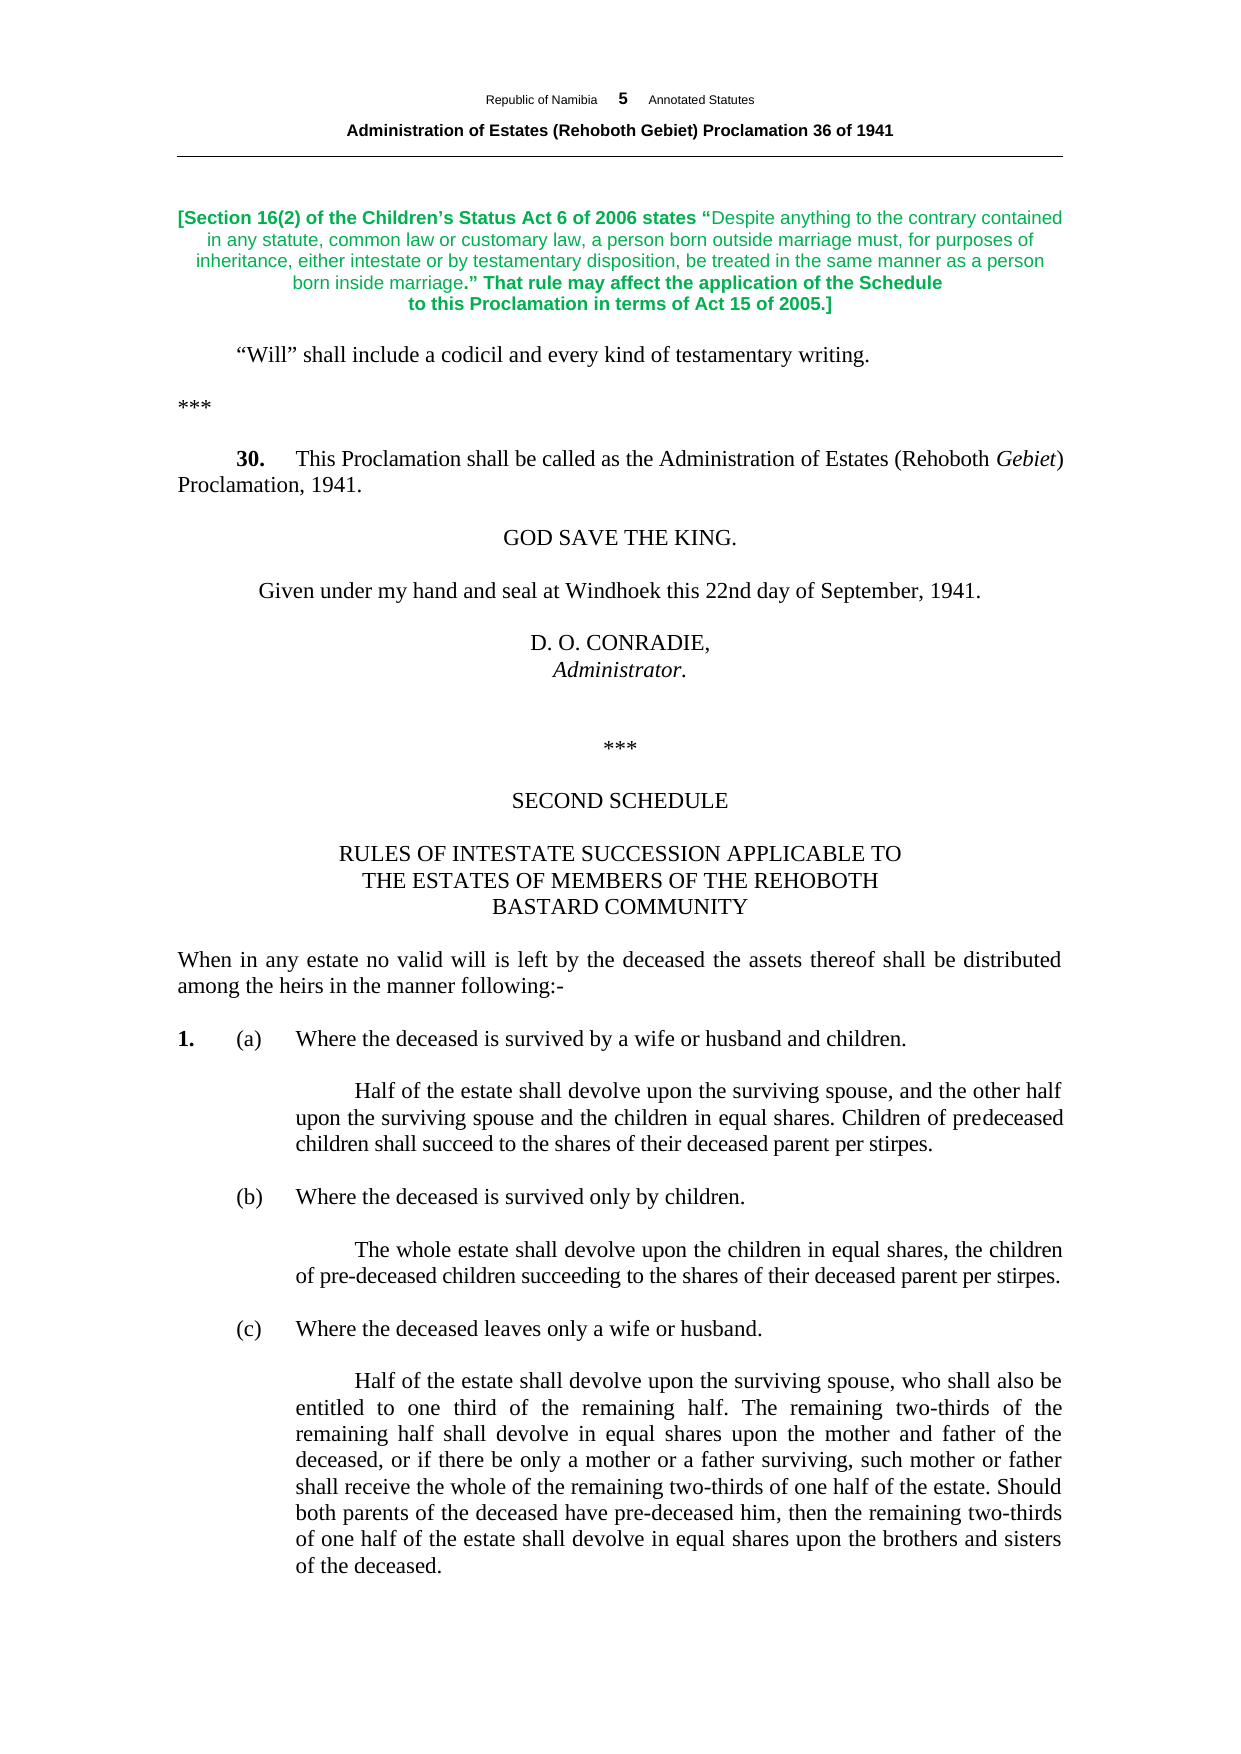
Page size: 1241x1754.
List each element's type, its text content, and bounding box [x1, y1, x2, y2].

text Half of the estate shall devolve upon the surviving spouse, and the other half upon the surviving spouse and the children in equal shares. Children of pre­deceased children shall succeed to the shares of their deceased parent per stirpes. [295, 1077, 1064, 1157]
text *** [177, 735, 1063, 761]
text The whole estate shall devolve upon the children in equal shares, the children of pre-deceased children succeeding to the shares of their deceased parent per stirpes. [295, 1236, 1064, 1288]
text [Section 16(2) of the Children’s Status Act 6 of 2006 states “Despite anything to the contrary contained in any statute, common law or customary law, a person born outside marriage must, for purposes of inheritance, either intestate or by testamentary disposition, be treated in the same manner as a person born inside marriage.” That rule may affect the application of the Schedule to this Proclamation in terms of Act 15 of 2005.] [177, 207, 1063, 314]
text When in any estate no valid will is left by the deceased the assets thereof shall be distributed among the heirs in the manner following:- [177, 946, 1063, 998]
text *** [177, 394, 1064, 420]
text RULES OF INTESTATE SUCCESSION APPLICABLE TO [177, 840, 1063, 867]
text (b) Where the deceased is survived only by children. [236, 1183, 1064, 1209]
text “Will” shall include a codicil and every kind of testamentary writing. [177, 341, 1064, 367]
text Administrator. [177, 656, 1063, 682]
text Half of the estate shall devolve upon the surviving spouse, who shall also be entitled to one third of the remaining half. The remaining two-thirds of the remaining half shall devolve in equal shares upon the mother and father of the deceased, or if there be only a mother or a father surviving, such mother or father shall receive the whole of the remaining two-thirds of one half of the estate. Should both parents of the deceased have pre-deceased him, then the remaining two-thirds of one half of the estate shall devolve in equal shares upon the brothers and sisters of the deceased. [295, 1367, 1064, 1578]
text BASTARD COMMUNITY [177, 893, 1063, 919]
text SECOND SCHEDULE [177, 788, 1063, 814]
text 30. This Proclamation shall be called as the Administration of Estates (Rehoboth Gebiet) Proclamation, 1941. [177, 445, 1064, 498]
text Given under my hand and seal at Windhoek this 22nd day of September, 1941. [177, 577, 1063, 603]
text GOD SAVE THE KING. [177, 524, 1063, 550]
text THE ESTATES OF MEMBERS OF THE REHOBOTH [177, 867, 1063, 893]
text (c) Where the deceased leaves only a wife or husband. [236, 1315, 1064, 1341]
text 1. (a) Where the deceased is survived by a wife or husband and children. [177, 1025, 1063, 1051]
text D. O. CONRADIE, [177, 629, 1063, 656]
